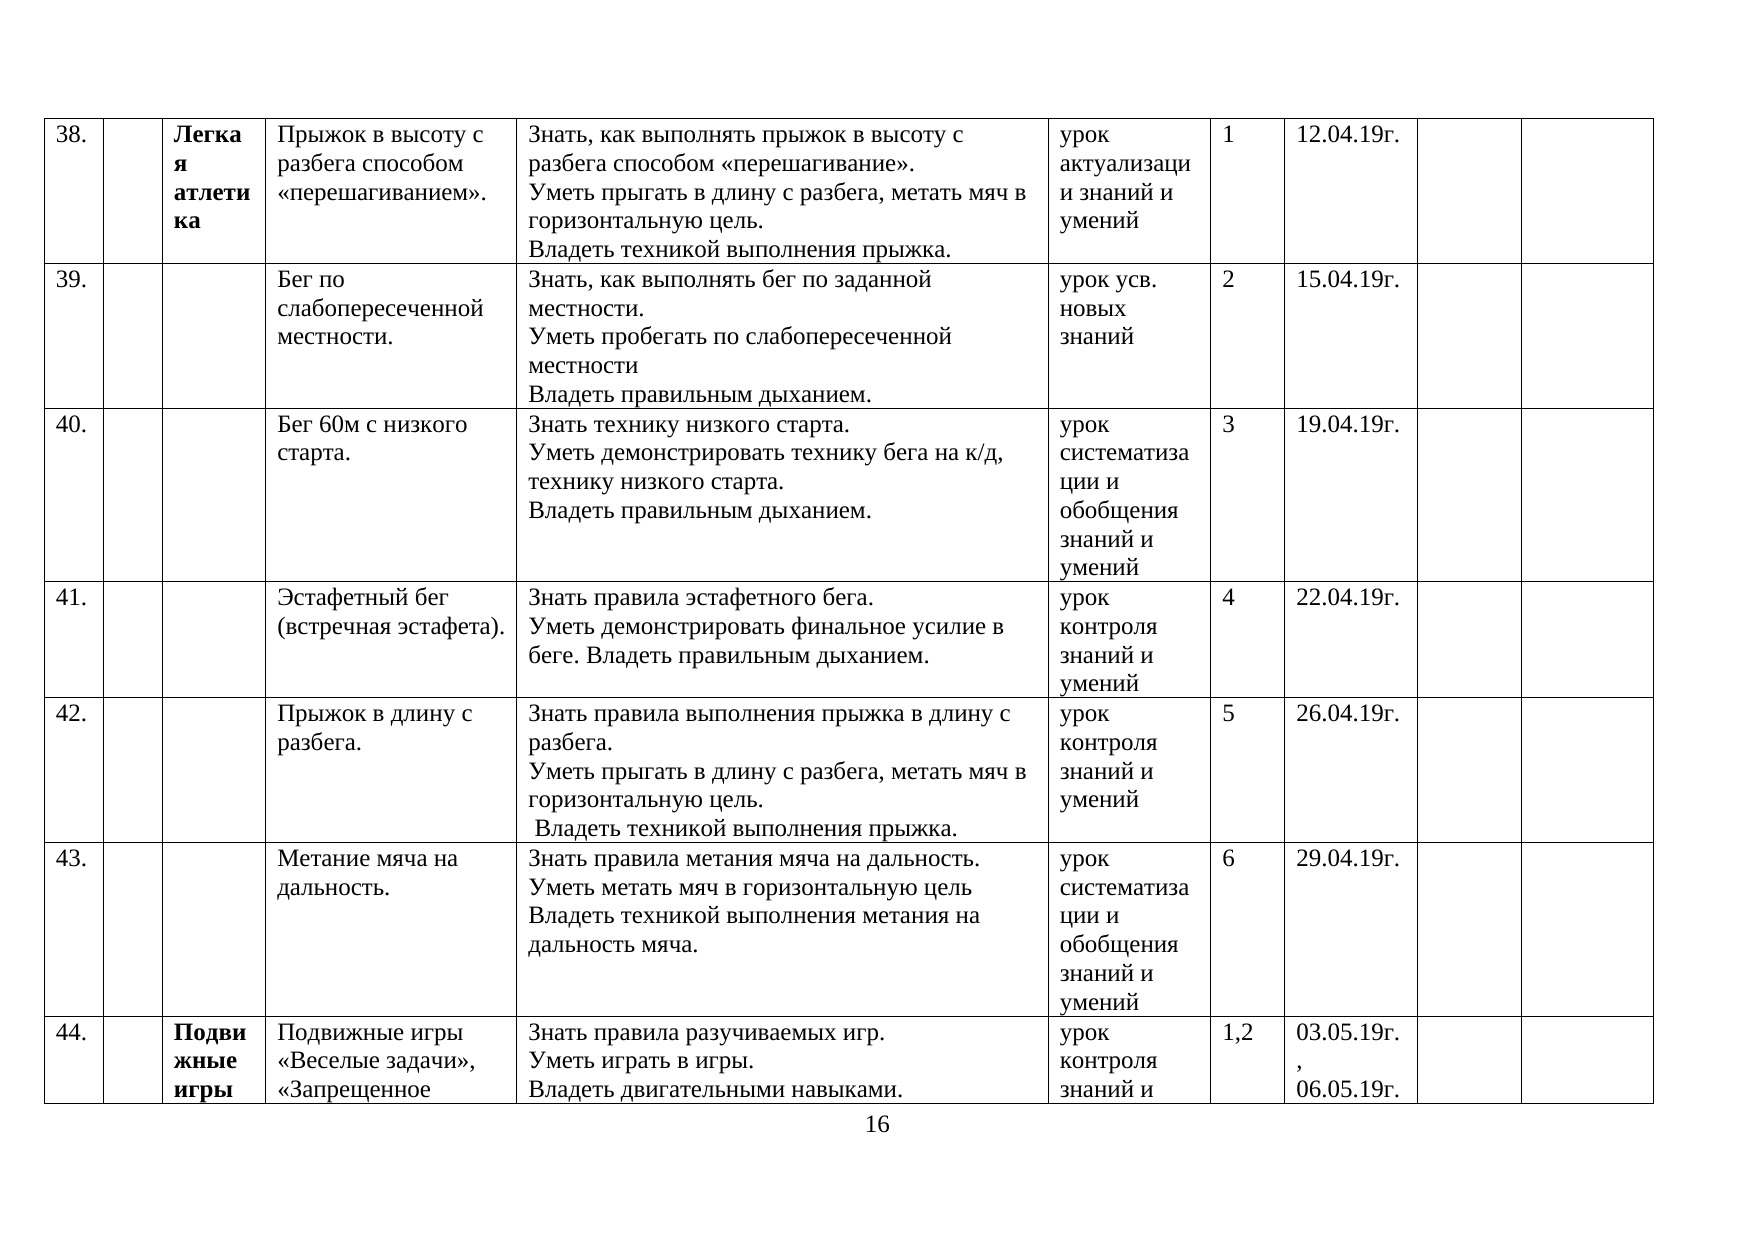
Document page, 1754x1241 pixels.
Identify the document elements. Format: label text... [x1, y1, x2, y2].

table_cell [104, 698, 162, 842]
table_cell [1285, 1017, 1417, 1103]
table_cell 1 [1211, 119, 1284, 263]
table_cell 2 [1211, 264, 1284, 408]
table_cell Знать правила выполнения прыжка в длину с разбега. Уметь прыгать в длину с разбега, метать мяч в горизонтальную цель. Владеть техникой выполнения прыжка. [517, 698, 1048, 842]
table_cell 15.04.19г. [1285, 264, 1417, 408]
table_cell [163, 264, 265, 408]
table_cell [1418, 264, 1521, 408]
table_cell урок усв. новых знаний [1049, 264, 1210, 408]
table_cell Знать, как выполнять бег по заданной местности. Уметь пробегать по слабопересеченной местности Владеть правильным дыханием. [517, 264, 1048, 408]
table_cell [104, 843, 162, 1016]
table_cell [1522, 409, 1653, 581]
table_cell [163, 698, 265, 842]
table_cell [45, 698, 103, 842]
table_cell [45, 119, 103, 263]
table_cell [45, 264, 103, 408]
table_cell [163, 409, 265, 581]
table_cell урок систематизации и обобщения знаний и умений [1049, 409, 1210, 581]
table_cell [104, 582, 162, 697]
table_cell Метание мяча на дальность. [266, 843, 516, 1016]
table_cell Знать правила эстафетного бега. Уметь демонстрировать финальное усилие в беге. Владеть правильным дыханием. [517, 582, 1048, 697]
table_cell Легкая атлетика [163, 119, 265, 263]
table_cell Прыжок в высоту с разбега способом «перешагиванием». [266, 119, 516, 263]
table_cell [104, 1017, 162, 1103]
table_cell [1418, 119, 1521, 263]
table_cell 3 [1211, 409, 1284, 581]
table_cell Знать, как выполнять прыжок в высоту с разбега способом «перешагивание». Уметь прыгать в длину с разбега, метать мяч в горизонтальную цель. Владеть техникой выполнения прыжка. [517, 119, 1048, 263]
table_cell [45, 1017, 103, 1103]
table_cell 1,2 [1211, 1017, 1284, 1103]
table_cell [1522, 698, 1653, 842]
table_cell [163, 843, 265, 1016]
table_cell Прыжок в длину с разбега. [266, 698, 516, 842]
table_cell [163, 582, 265, 697]
table_cell [1418, 409, 1521, 581]
table_cell урок контроля знаний и умений [1049, 582, 1210, 697]
table_cell 5 [1211, 698, 1284, 842]
table_cell 22.04.19г. [1285, 582, 1417, 697]
table_cell [1418, 1017, 1521, 1103]
table_cell Знать правила метания мяча на дальность. Уметь метать мяч в горизонтальную цель Владеть техникой выполнения метания на дальность мяча. [517, 843, 1048, 1016]
table_cell [1418, 698, 1521, 842]
table_cell [104, 409, 162, 581]
table_cell урок актуализации знаний и умений [1049, 119, 1210, 263]
table_cell 4 [1211, 582, 1284, 697]
table_cell урок контроля знаний и умений [1049, 698, 1210, 842]
table_cell [1522, 119, 1653, 263]
table_cell 26.04.19г. [1285, 698, 1417, 842]
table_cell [1049, 1017, 1210, 1103]
table_cell [1418, 582, 1521, 697]
table_cell [45, 582, 103, 697]
table_cell [104, 264, 162, 408]
table_cell 29.04.19г. [1285, 843, 1417, 1016]
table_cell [163, 1017, 265, 1103]
table_cell 6 [1211, 843, 1284, 1016]
table_cell урок систематизации и обобщения знаний и умений [1049, 843, 1210, 1016]
table_cell Эстафетный бег (встречная эстафета). [266, 582, 516, 697]
table_cell [1418, 843, 1521, 1016]
table_cell Бег по слабопересеченной местности. [266, 264, 516, 408]
table_cell Знать технику низкого старта. Уметь демонстрировать технику бега на к/д, технику низкого старта. Владеть правильным дыханием. [517, 409, 1048, 581]
table_cell [45, 409, 103, 581]
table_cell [517, 1017, 1048, 1103]
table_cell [266, 1017, 516, 1103]
table_cell [104, 119, 162, 263]
table_cell 19.04.19г. [1285, 409, 1417, 581]
table_cell Бег 60м с низкого старта. [266, 409, 516, 581]
table_cell [1522, 264, 1653, 408]
table_cell [1522, 582, 1653, 697]
table_cell [1522, 1017, 1653, 1103]
table_cell 12.04.19г. [1285, 119, 1417, 263]
table_cell [45, 843, 103, 1016]
table_cell [1522, 843, 1653, 1016]
